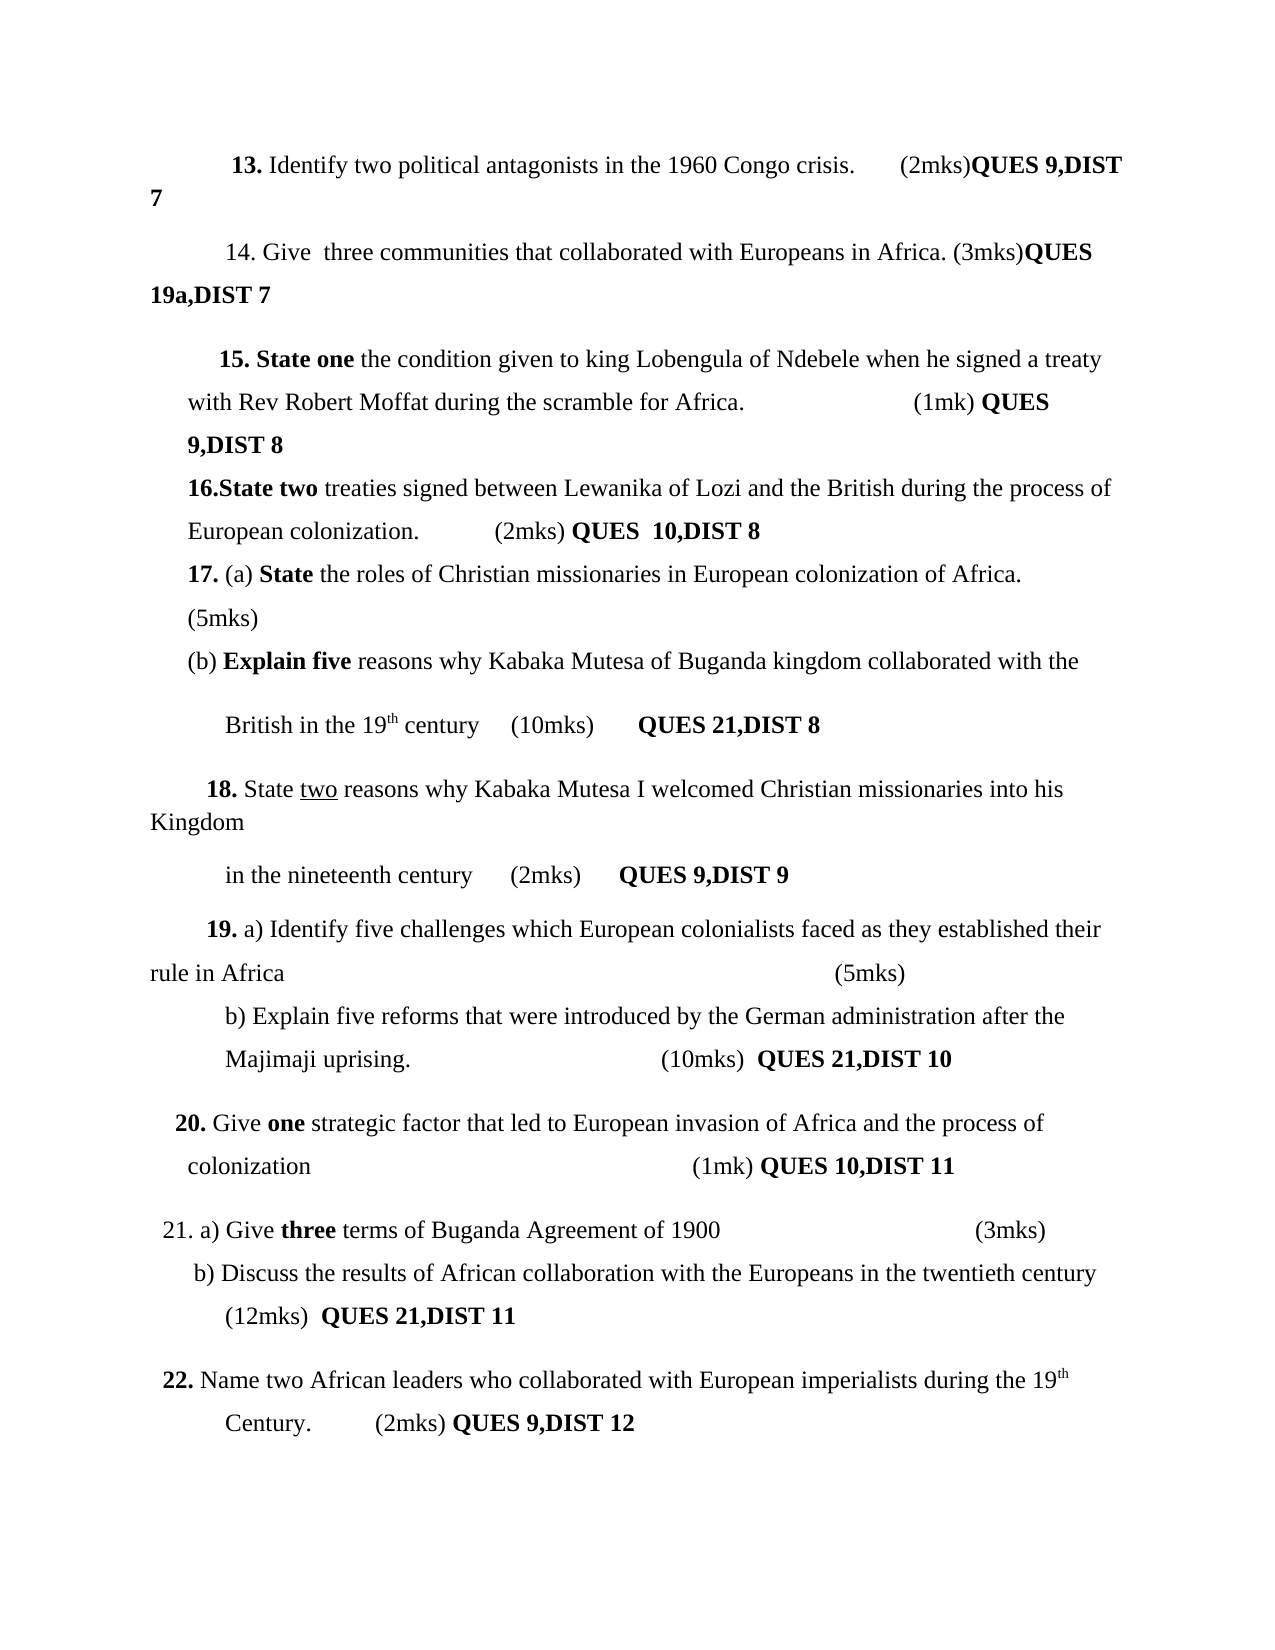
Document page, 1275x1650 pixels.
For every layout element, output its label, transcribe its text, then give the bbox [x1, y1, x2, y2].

text 14. Give three communities that collaborated with Europeans in Africa. (3mks)QUES 19a,DIST 7 [150, 237, 1125, 309]
text 15. State one the condition given to king Lobengula of Ndebele when he signed a treaty with Rev Robert Moffat during the scramble for Africa. (1mk) QUES 9,DIST 8 [187, 344, 1125, 459]
text 17. (a) State the roles of Christian missionaries in European colonization of Africa. (5mks) [187, 559, 1125, 631]
text (b) Explain five reasons why Kabaka Mutesa of Buganda kingdom collaborated with the [187, 646, 1125, 674]
text 22. Name two African leaders who collaborated with European imperialists during the 19th Century. (2mks) QUES 9,DIST 12 [150, 1365, 1125, 1437]
text 18. State two reasons why Kabaka Mutesa I welcomed Christian missionaries into his Kingdom [150, 774, 1125, 836]
text British in the 19th century (10mks) QUES 21,DIST 8 [187, 710, 1125, 738]
text b) Explain five reforms that were introduced by the German administration after the Majimaji uprising. (10mks) QUES 21,DIST 10 [225, 1001, 1125, 1073]
text b) Discuss the results of African collaboration with the Europeans in the twentieth century (12mks) QUES 21,DIST 11 [150, 1258, 1125, 1330]
text 16.State two treaties signed between Lewanika of Lozi and the British during the process of European colonization. (2mks) QUES 10,DIST 8 [187, 473, 1125, 545]
text 20. Give one strategic factor that led to European invasion of Africa and the process of colonization (1mk) QUES 10,DIST 11 [150, 1108, 1125, 1180]
text 13. Identify two political antagonists in the 1960 Congo crisis. (2mks)QUES 9,DIST 7 [150, 150, 1125, 212]
text 19. a) Identify five challenges which European colonialists faced as they established their rule in Africa (5mks) [150, 914, 1125, 986]
text in the nineteenth century (2mks) QUES 9,DIST 9 [150, 861, 1125, 889]
text 21. a) Give three terms of Buganda Agreement of 1900 (3mks) [150, 1215, 1125, 1244]
